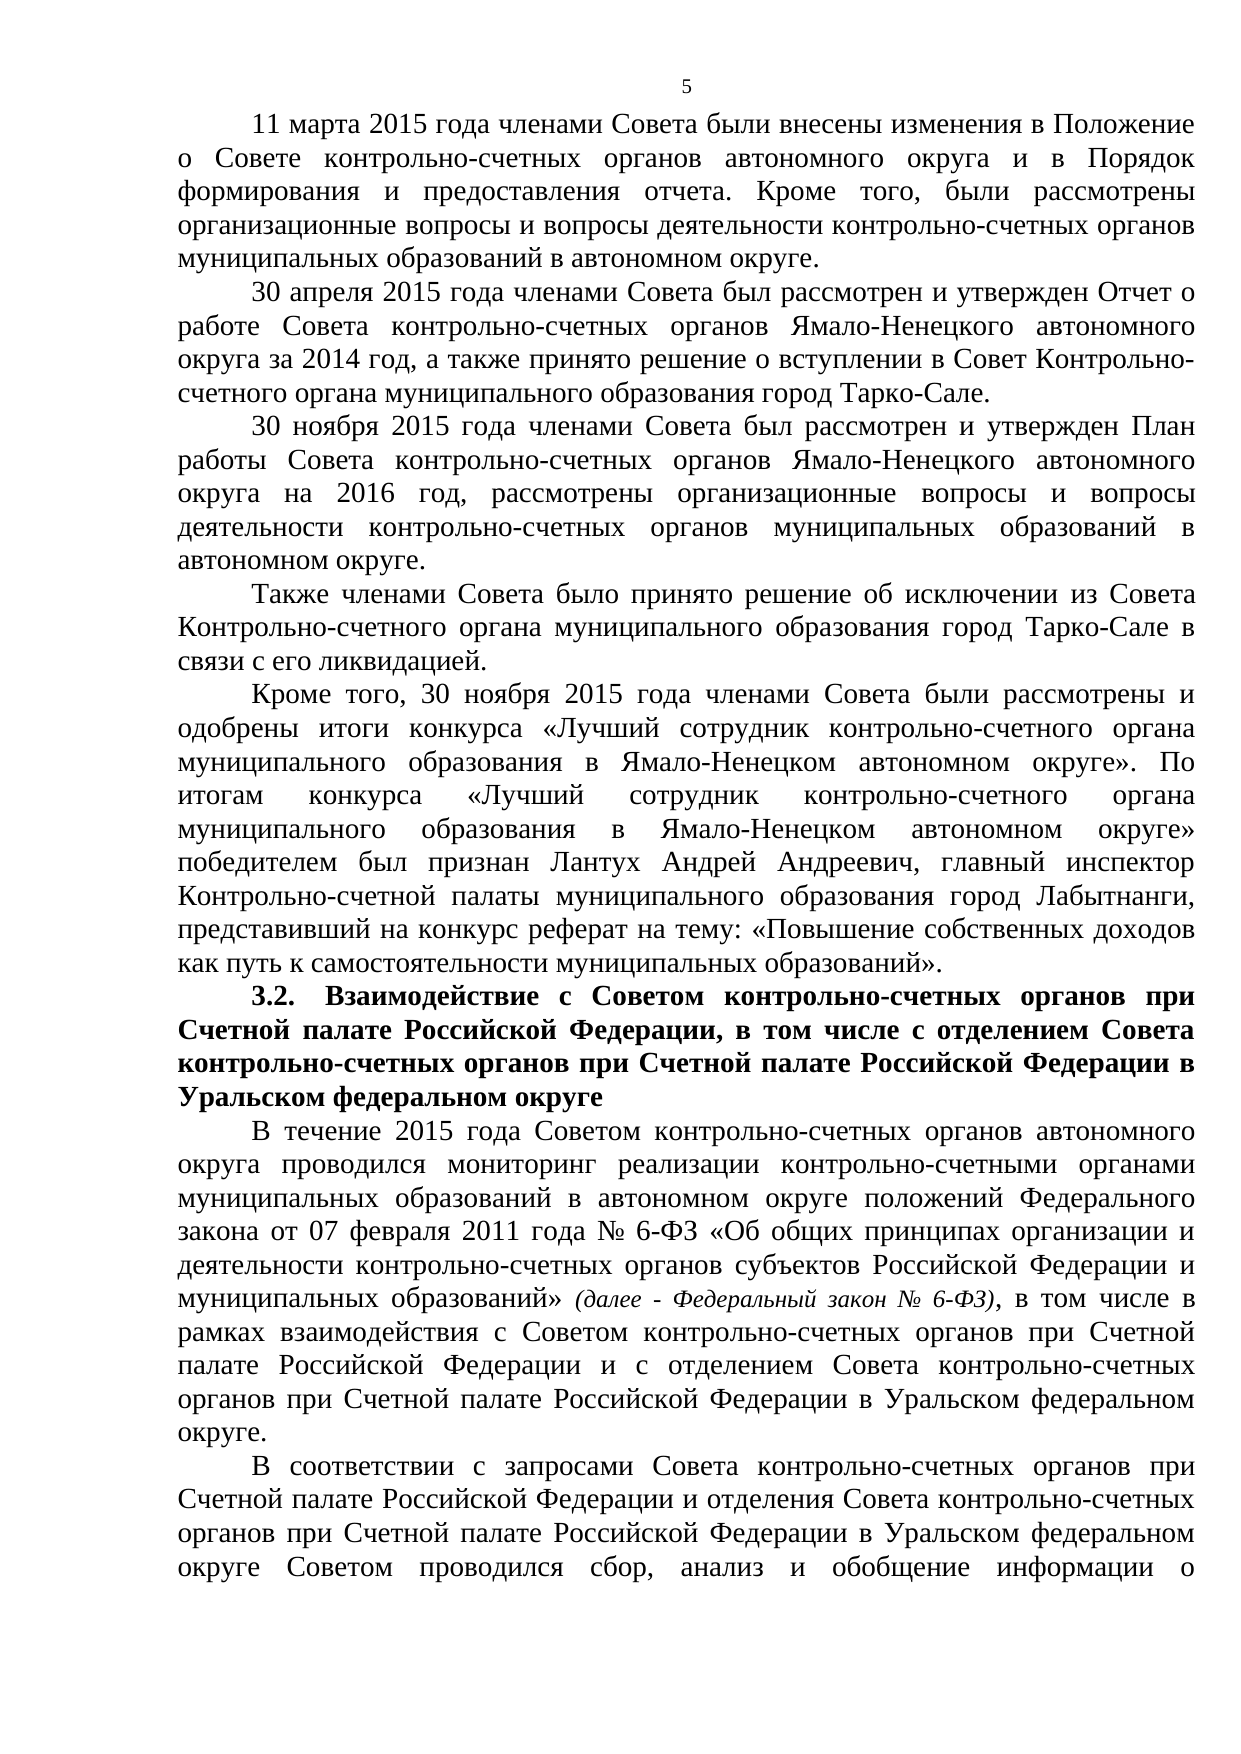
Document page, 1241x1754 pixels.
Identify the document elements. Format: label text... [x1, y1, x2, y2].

text 3.2. Взаимодействие с Советом контрольно-счетных органов при Счетной палате Российской Федерации, в том числе с отделением Совета контрольно-счетных органов при Счетной палате Российской Федерации в Уральском федеральном округе [177, 978, 1196, 1113]
text 11 марта 2015 года членами Совета были внесены изменения в Положение о Совете контрольно-счетных органов автономного округа и в Порядок формирования и предоставления отчета. Кроме того, были рассмотрены организационные вопросы и вопросы деятельности контрольно-счетных органов муниципальных образований в автономном округе. [177, 106, 1196, 274]
text 30 апреля 2015 года членами Совета был рассмотрен и утвержден Отчет о работе Совета контрольно-счетных органов Ямало-Ненецкого автономного округа за 2014 год, а также принято решение о вступлении в Совет Контрольно-счетного органа муниципального образования город Тарко-Сале. [177, 274, 1196, 408]
text 30 ноября 2015 года членами Совета был рассмотрен и утвержден План работы Совета контрольно-счетных органов Ямало-Ненецкого автономного округа на 2016 год, рассмотрены организационные вопросы и вопросы деятельности контрольно-счетных органов муниципальных образований в автономном округе. [177, 408, 1196, 576]
text Также членами Совета было принято решение об исключении из Совета Контрольно-счетного органа муниципального образования город Тарко-Сале в связи с его ликвидацией. [177, 576, 1196, 677]
text В течение 2015 года Советом контрольно-счетных органов автономного округа проводился мониторинг реализации контрольно-счетными органами муниципальных образований в автономном округе положений Федерального закона от 07 февраля 2011 года № 6-ФЗ «Об общих принципах организации и деятельности контрольно-счетных органов субъектов Российской Федерации и муниципальных образований» (далее - Федеральный закон № 6-ФЗ), в том числе в рамках взаимодействия с Советом контрольно-счетных органов при Счетной палате Российской Федерации и с отделением Совета контрольно-счетных органов при Счетной палате Российской Федерации в Уральском федеральном округе. [177, 1113, 1196, 1448]
text Кроме того, 30 ноября 2015 года членами Совета были рассмотрены и одобрены итоги конкурса «Лучший сотрудник контрольно-счетного органа муниципального образования в Ямало-Ненецком автономном округе». По итогам конкурса «Лучший сотрудник контрольно-счетного органа муниципального образования в Ямало-Ненецком автономном округе» победителем был признан Лантух Андрей Андреевич, главный инспектор Контрольно-счетной палаты муниципального образования город Лабытнанги, представивший на конкурс реферат на тему: «Повышение собственных доходов как путь к самостоятельности муниципальных образований». [177, 677, 1196, 978]
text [177, 1448, 1196, 1582]
